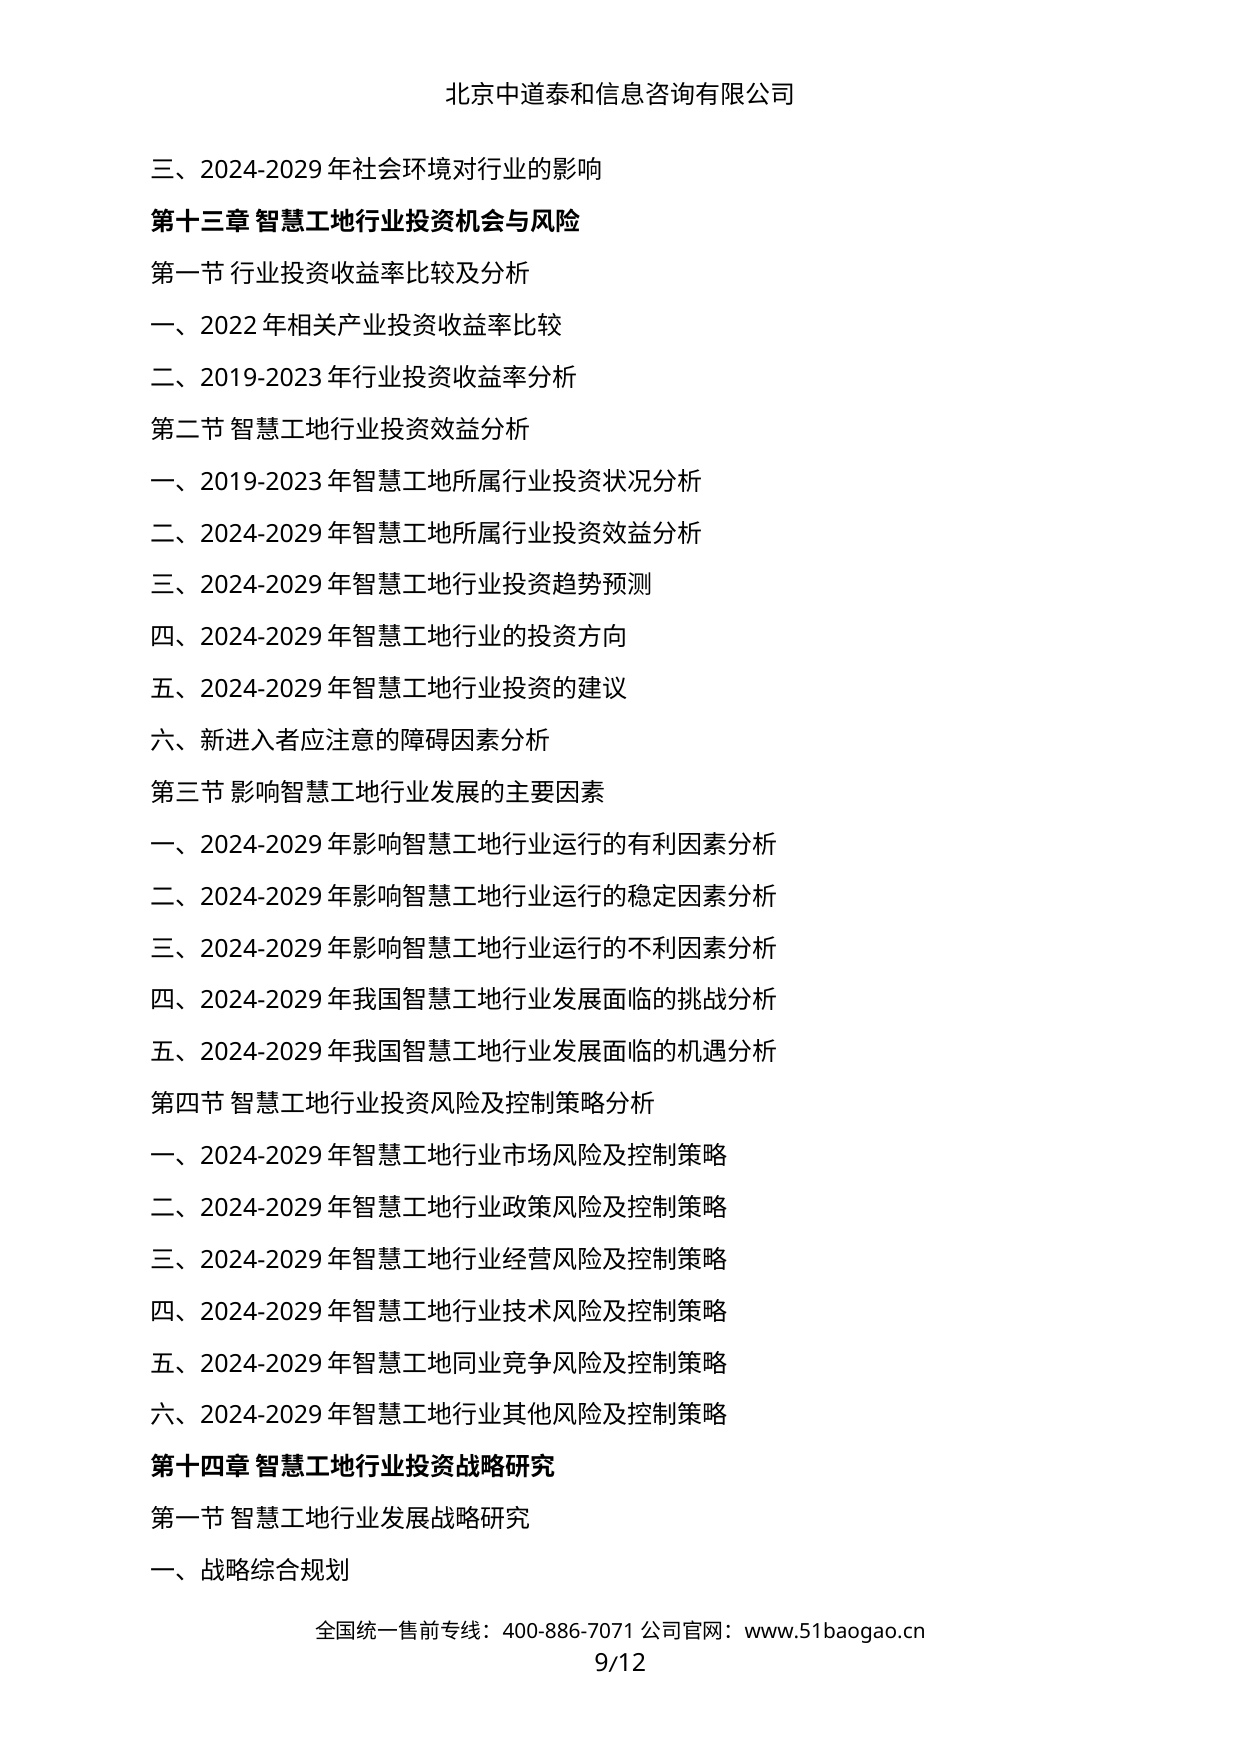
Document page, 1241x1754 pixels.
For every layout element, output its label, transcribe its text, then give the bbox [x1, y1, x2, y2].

text 一、2022年相关产业投资收益率比较 [150, 306, 1090, 342]
text 三、2024-2029年智慧工地行业投资趋势预测 [150, 565, 1090, 601]
text 五、2024-2029年智慧工地行业投资的建议 [150, 669, 1090, 705]
text 二、2024-2029年影响智慧工地行业运行的稳定因素分析 [150, 876, 1090, 912]
text 四、2024-2029年智慧工地行业技术风险及控制策略 [150, 1291, 1090, 1327]
text 第十四章 智慧工地行业投资战略研究 [150, 1447, 1090, 1483]
text 六、新进入者应注意的障碍因素分析 [150, 721, 1090, 757]
text 第十三章 智慧工地行业投资机会与风险 [150, 202, 1090, 238]
text 四、2024-2029年我国智慧工地行业发展面临的挑战分析 [150, 980, 1090, 1016]
text 一、2024-2029年智慧工地行业市场风险及控制策略 [150, 1136, 1090, 1172]
text 第一节 行业投资收益率比较及分析 [150, 254, 1090, 290]
text 第三节 影响智慧工地行业发展的主要因素 [150, 772, 1090, 809]
text 四、2024-2029年智慧工地行业的投资方向 [150, 617, 1090, 653]
text 第二节 智慧工地行业投资效益分析 [150, 409, 1090, 446]
text 五、2024-2029年我国智慧工地行业发展面临的机遇分析 [150, 1032, 1090, 1068]
text 第四节 智慧工地行业投资风险及控制策略分析 [150, 1084, 1090, 1120]
text 五、2024-2029年智慧工地同业竞争风险及控制策略 [150, 1343, 1090, 1379]
text 一、2024-2029年影响智慧工地行业运行的有利因素分析 [150, 824, 1090, 861]
text 二、2024-2029年智慧工地行业政策风险及控制策略 [150, 1187, 1090, 1224]
text 三、2024-2029年智慧工地行业经营风险及控制策略 [150, 1239, 1090, 1276]
text 三、2024-2029年社会环境对行业的影响 [150, 150, 1090, 186]
text 三、2024-2029年影响智慧工地行业运行的不利因素分析 [150, 928, 1090, 964]
text 一、2019-2023年智慧工地所属行业投资状况分析 [150, 461, 1090, 497]
text 第一节 智慧工地行业发展战略研究 [150, 1499, 1090, 1535]
text 六、2024-2029年智慧工地行业其他风险及控制策略 [150, 1395, 1090, 1431]
text 二、2024-2029年智慧工地所属行业投资效益分析 [150, 513, 1090, 549]
text 二、2019-2023年行业投资收益率分析 [150, 357, 1090, 394]
text 一、战略综合规划 [150, 1551, 1090, 1587]
